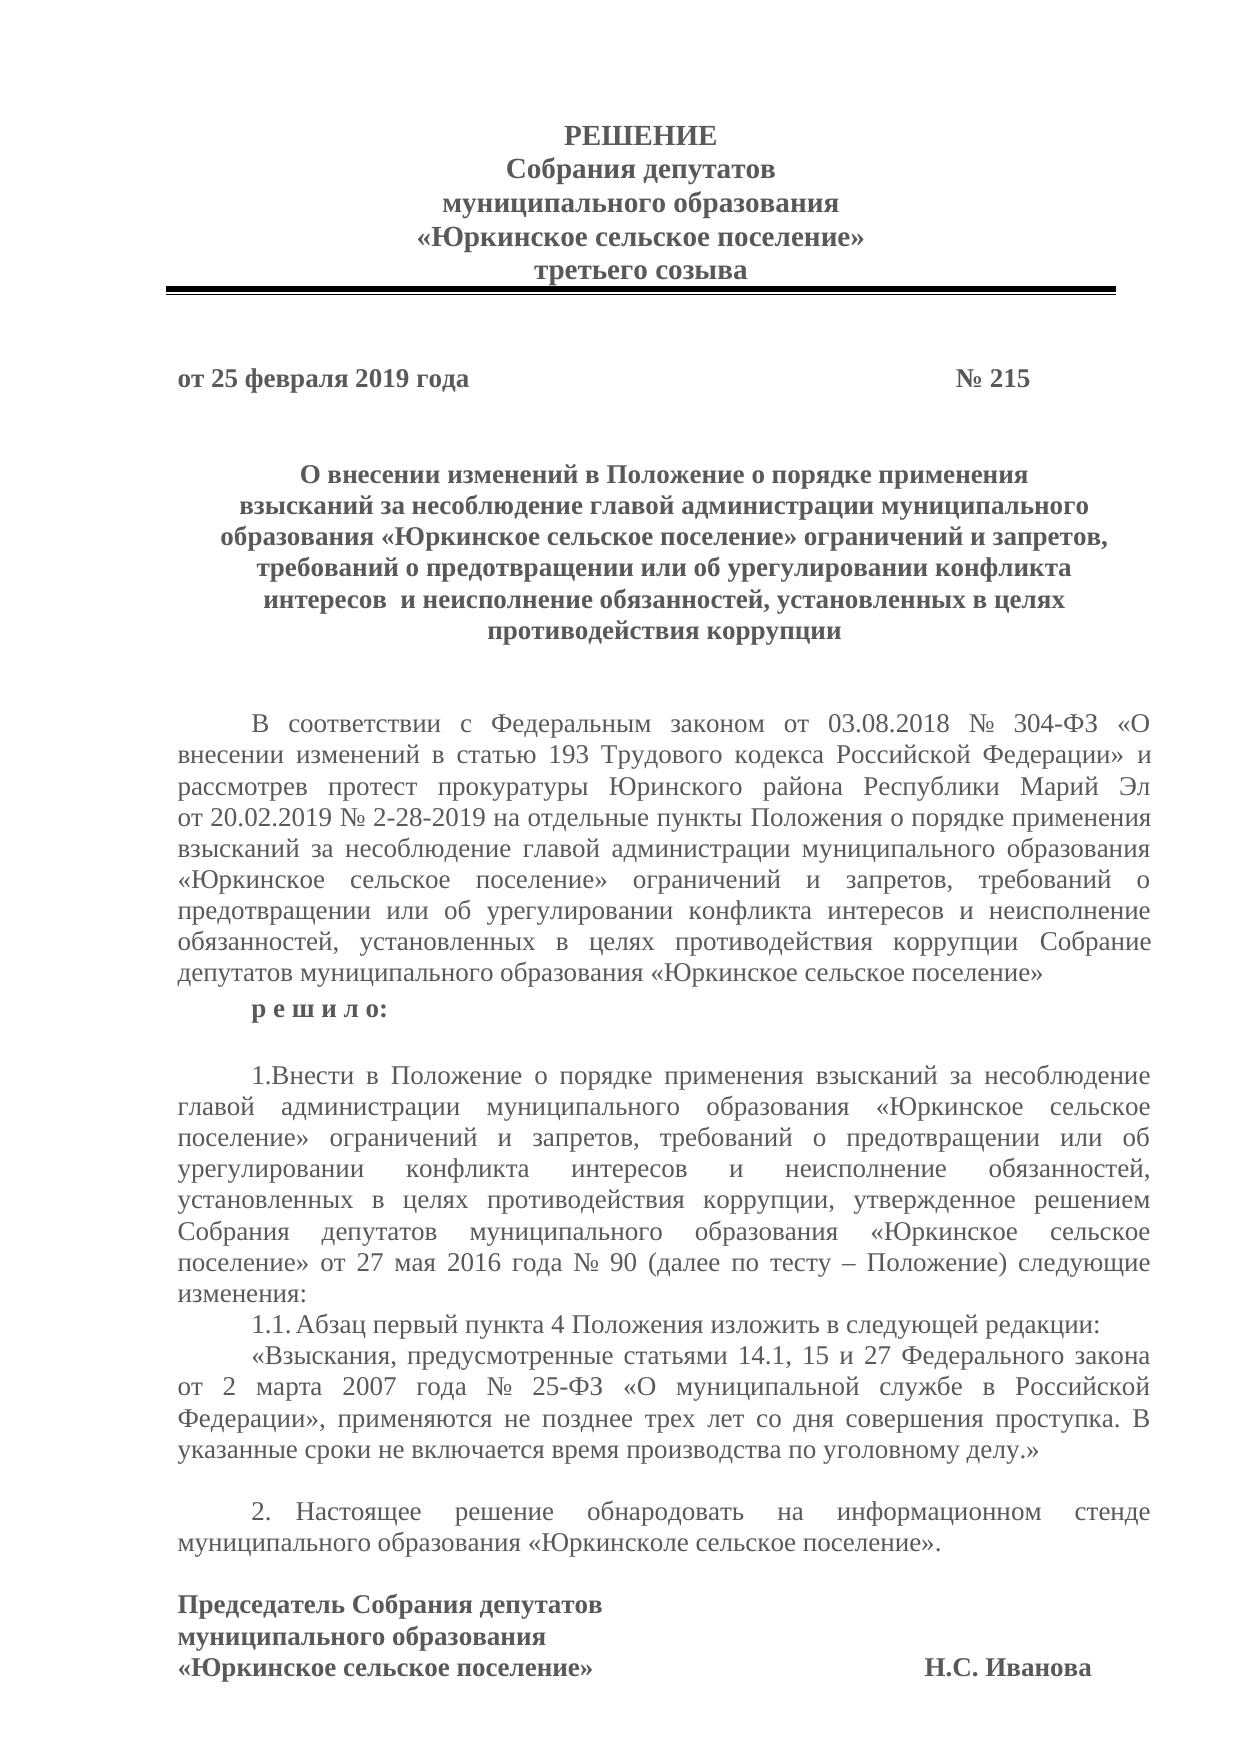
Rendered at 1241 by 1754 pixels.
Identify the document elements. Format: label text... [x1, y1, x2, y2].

text от 25 февраля 2019 года № 215 [177, 362, 1152, 393]
table_cell Собрания депутатов [166, 152, 1116, 185]
text «Взыскания, предусмотренные статьями 14.1, 15 и 27 Федерального закона от 2 марта 2007 года № 25-ФЗ «О муниципальной службе в Российской Федерации», применяются не позднее трех лет со дня совершения проступка. В указанные сроки не включается время производства по уголовному делу.» [177, 1339, 1152, 1464]
text 1.1. Абзац первый пункта 4 Положения изложить в следующей редакции: [177, 1308, 1152, 1339]
table_header РЕШЕНИЕ [166, 118, 1116, 152]
text В соответствии с Федеральным законом от 03.08.2018 № 304-ФЗ «О внесении изменений в статью 193 Трудового кодекса Российской Федерации» и рассмотрев протест прокуратуры Юринского района Республики Марий Эл от 20.02.2019 № 2-28-2019 на отдельные пункты Положения о порядке применения взысканий за несоблюдение главой администрации муниципального образования «Юркинское сельское поселение» ограничений и запретов, требований о предотвращении или об урегулировании конфликта интересов и неисполнение обязанностей, установленных в целях противодействия коррупции Собрание депутатов муниципального образования «Юркинское сельское поселение» [177, 707, 1152, 988]
text взысканий за несоблюдение главой администрации муниципального образования «Юркинское сельское поселение» ограничений и запретов, требований о предотвращении или об урегулировании конфликта [177, 489, 1152, 583]
text 1.Внести в Положение о порядке применения взысканий за несоблюдение главой администрации муниципального образования «Юркинское сельское поселение» ограничений и запретов, требований о предотвращении или об урегулировании конфликта интересов и неисполнение обязанностей, установленных в целях противодействия коррупции, утвержденное решением Собрания депутатов муниципального образования «Юркинское сельское поселение» от 27 мая 2016 года № 90 (далее по тесту – Положение) следующие изменения: [177, 1059, 1152, 1308]
table_cell третьего созыва [166, 252, 1116, 286]
text р е ш и л о: [177, 988, 1152, 1023]
table_cell «Юркинское сельское поселение» [166, 219, 1116, 252]
text муниципального образования [177, 1620, 1231, 1651]
text интересов и неисполнение обязанностей, установленных в целях противодействия коррупции [177, 583, 1152, 645]
table_cell муниципального образования [166, 185, 1116, 219]
text Председатель Собрания депутатов [177, 1588, 1231, 1620]
text 2. Настоящее решение обнародовать на информационном стенде муниципального образования «Юркинсколе сельское поселение». [177, 1495, 1152, 1557]
text «Юркинское сельское поселение» Н.С. Иванова [177, 1651, 1231, 1682]
text О внесении изменений в Положение о порядке применения [177, 458, 1152, 489]
